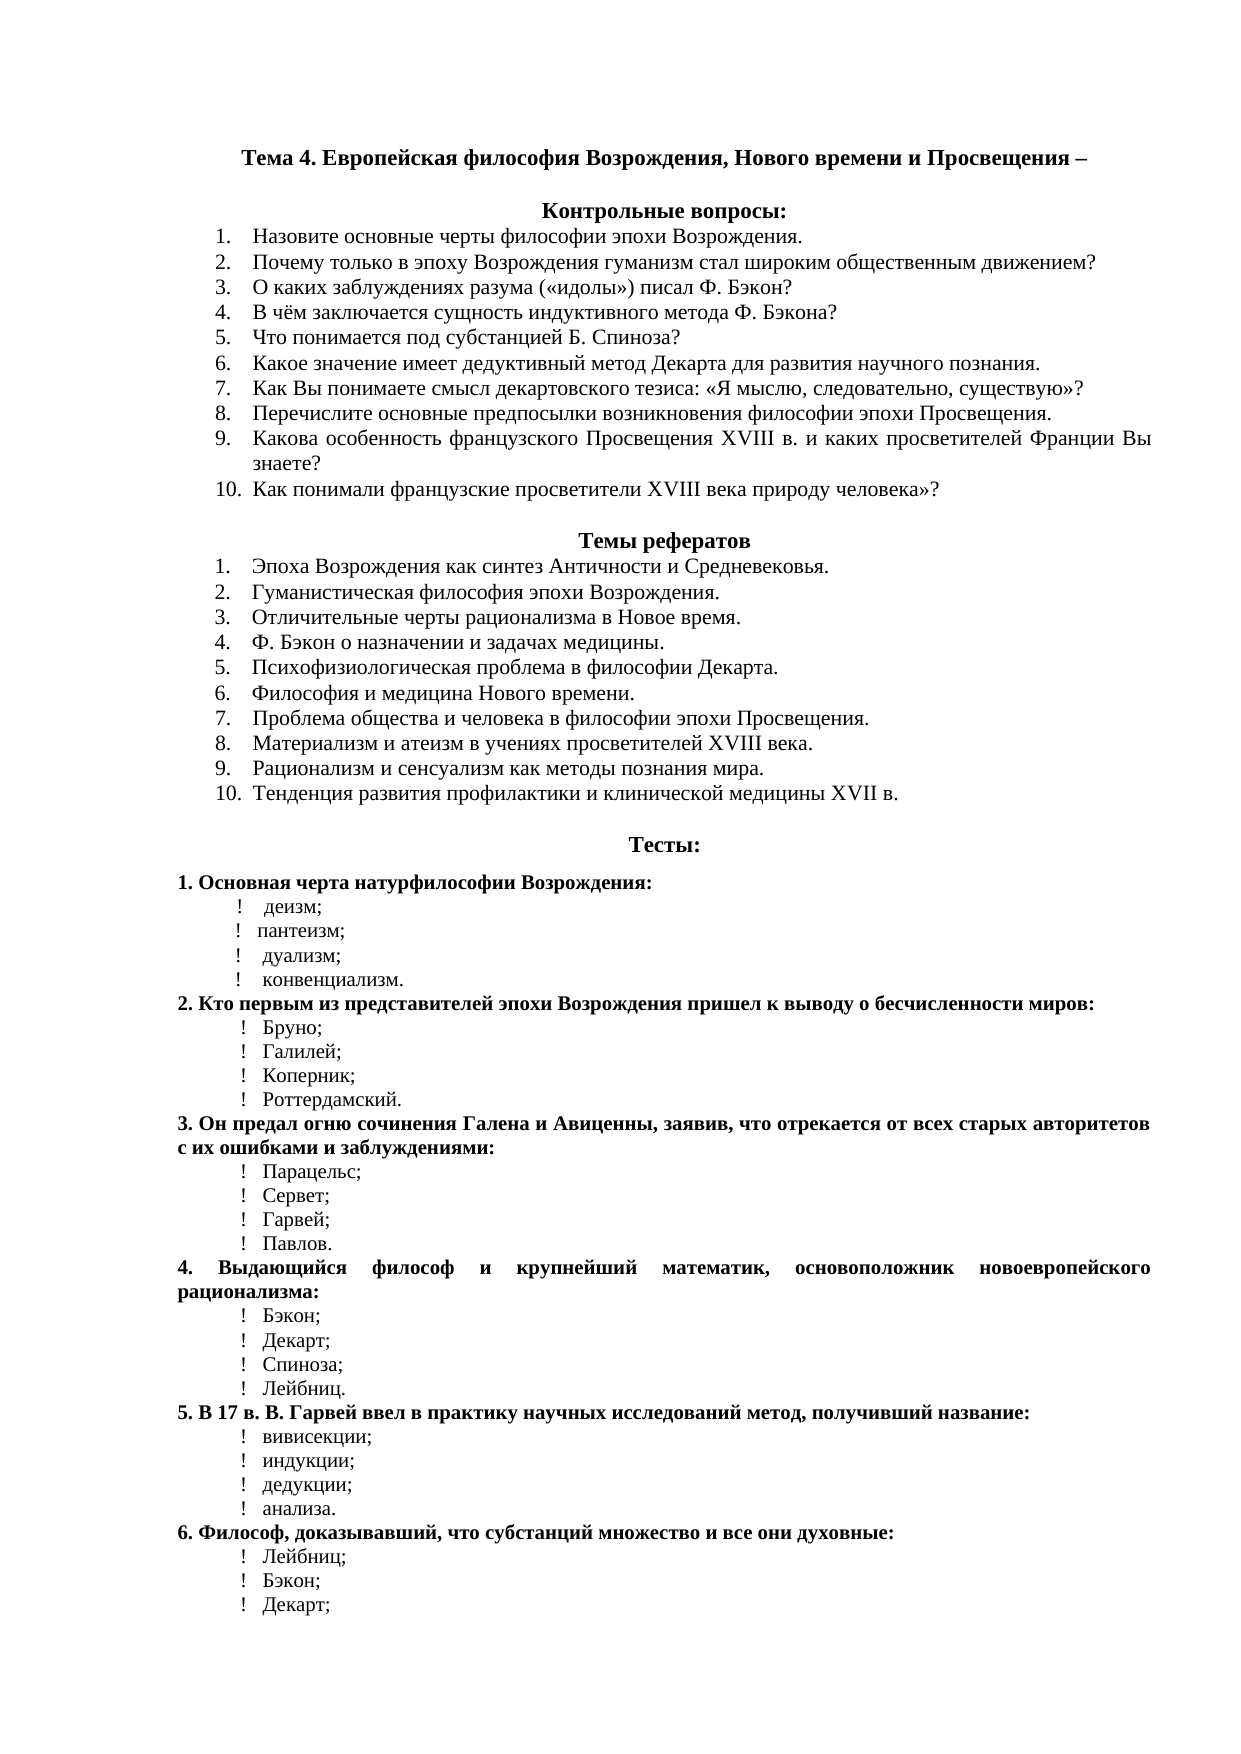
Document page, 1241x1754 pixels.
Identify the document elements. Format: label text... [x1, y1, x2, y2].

text 1. Основная черта натурфилософии Возрождения: [177, 870, 1152, 894]
text ! пантеизм; [177, 918, 1152, 942]
text ! дедукции; [177, 1472, 1152, 1496]
list Отличительные черты рационализма в Новое время. [214, 604, 1152, 629]
list Философия и медицина Нового времени. [214, 679, 1152, 705]
list Психофизиологическая проблема в философии Декарта. [214, 654, 1152, 679]
list Назовите основные черты философии эпохи Возрождения. [215, 223, 1152, 249]
text ! вивисекции; [177, 1424, 1152, 1448]
text 2. Кто первым из представителей эпохи Возрождения пришел к выводу о бесчисленности миров: [177, 991, 1152, 1015]
text ! Бэкон; [177, 1568, 1152, 1592]
text Контрольные вопросы: [177, 197, 1152, 223]
list Материализм и атеизм в учениях просветителей ХVIII века. [215, 730, 1152, 755]
list Ф. Бэкон о назначении и задачах медицины. [214, 629, 1152, 654]
text 4. Выдающийся философ и крупнейший математик, основоположник новоевропейского рационализма: [177, 1255, 1152, 1303]
list Как понимали французские просветители ХVIII века природу человека»? [215, 476, 1152, 501]
text Тема 4. Европейская философия Возрождения, Нового времени и Просвещения – [177, 144, 1152, 171]
text ! Павлов. [177, 1231, 1152, 1255]
text 3. Он предал огню сочинения Галена и Авиценны, заявив, что отрекается от всех старых авторитетов с их ошибками и заблуждениями: [177, 1111, 1152, 1159]
text ! Галилей; [177, 1039, 1152, 1063]
list Что понимается под субстанцией Б. Спиноза? [215, 324, 1152, 349]
list Почему только в эпоху Возрождения гуманизм стал широким общественным движением? [215, 249, 1152, 274]
text ! дуализм; [177, 942, 1152, 967]
text ! деизм; [236, 894, 1152, 918]
text ! Бэкон; [177, 1303, 1152, 1327]
list Проблема общества и человека в философии эпохи Просвещения. [215, 705, 1152, 730]
list Тенденция развития профилактики и клинической медицины ХVII в. [215, 780, 1152, 806]
text ! конвенциализм. [177, 967, 1152, 991]
list О каких заблуждениях разума («идолы») писал Ф. Бэкон? [215, 274, 1152, 299]
list Эпоха Возрождения как синтез Античности и Средневековья. [214, 553, 1152, 579]
text ! Спиноза; [177, 1352, 1152, 1376]
text ! Лейбниц. [177, 1376, 1152, 1400]
list В чём заключается сущность индуктивного метода Ф. Бэкона? [215, 299, 1152, 324]
text ! Гарвей; [177, 1207, 1152, 1231]
text 6. Философ, доказывавший, что субстанций множество и все они духовные: [177, 1520, 1152, 1544]
text ! Коперник; [177, 1063, 1152, 1087]
text 5. В 17 в. В. Гарвей ввел в практику научных исследований метод, получивший название: [177, 1400, 1152, 1424]
list Перечислите основные предпосылки возникновения философии эпохи Просвещения. [215, 400, 1152, 425]
text ! Лейбниц; [177, 1544, 1152, 1568]
text ! анализа. [177, 1496, 1152, 1520]
text ! Бруно; [177, 1015, 1152, 1039]
list Рационализм и сенсуализм как методы познания мира. [215, 755, 1152, 780]
text Темы рефератов [177, 527, 1152, 553]
text ! индукции; [177, 1448, 1152, 1472]
text Тесты: [177, 831, 1152, 857]
text ! Роттердамский. [177, 1087, 1152, 1111]
list Какое значение имеет дедуктивный метод Декарта для развития научного познания. [215, 349, 1152, 375]
text ! Сервет; [177, 1183, 1152, 1207]
text ! Декарт; [177, 1327, 1152, 1352]
list Какова особенность французского Просвещения ХVIII в. и каких просветителей Франции Вы знаете? [215, 425, 1152, 476]
text ! Декарт; [177, 1592, 1152, 1616]
list Гуманистическая философия эпохи Возрождения. [214, 579, 1152, 604]
text ! Парацельс; [177, 1159, 1152, 1183]
list Как Вы понимаете смысл декартовского тезиса: «Я мыслю, следовательно, существую»? [215, 375, 1152, 400]
